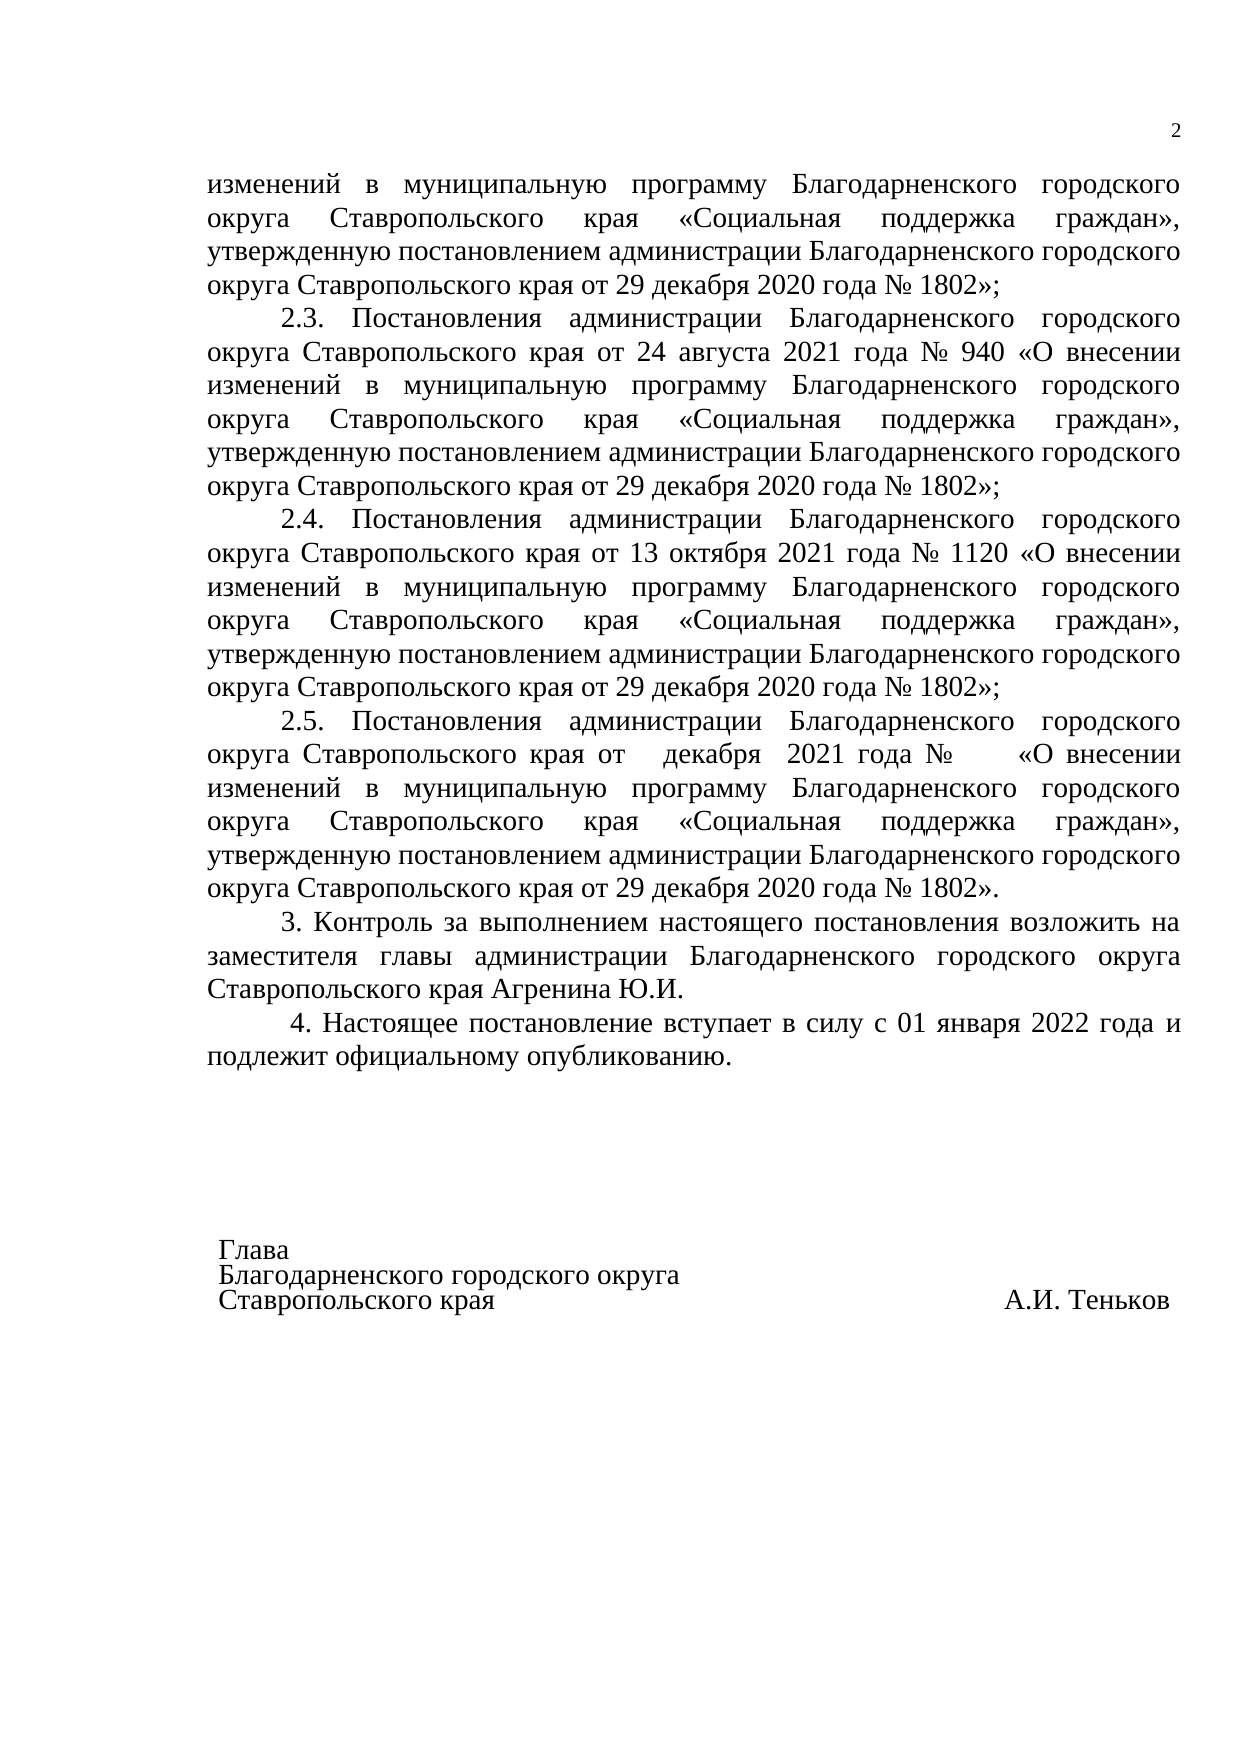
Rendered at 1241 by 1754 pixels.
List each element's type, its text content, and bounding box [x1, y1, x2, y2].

table_header Глава Благодарненского городского округа Ставропольского края [207, 1240, 938, 1314]
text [207, 166, 1181, 300]
text 2.5. Постановления администрации Благодарненского городского округа Ставропольского края от декабря 2021 года № «О внесении изменений в муниципальную программу Благодарненского городского округа Ставропольского края «Социальная поддержка граждан», утвержденную постановлением администрации Благодарненского городского округа Ставропольского края от 29 декабря 2020 года № 1802». [207, 703, 1181, 904]
text 3. Контроль за выполнением настоящего постановления возложить на заместителя главы администрации Благодарненского городского округа Ставропольского края Агренина Ю.И. [207, 904, 1181, 1005]
text 2.3. Постановления администрации Благодарненского городского округа Ставропольского края от 24 августа 2021 года № 940 «О внесении изменений в муниципальную программу Благодарненского городского округа Ставропольского края «Социальная поддержка граждан», утвержденную постановлением администрации Благодарненского городского округа Ставропольского края от 29 декабря 2020 года № 1802»; [207, 300, 1181, 502]
text 4. Настоящее постановление вступает в силу с 01 января 2022 года и подлежит официальному опубликованию. [207, 1005, 1181, 1072]
table_header А.И. Теньков [938, 1240, 1181, 1314]
text 2.4. Постановления администрации Благодарненского городского округа Ставропольского края от 13 октября 2021 года № 1120 «О внесении изменений в муниципальную программу Благодарненского городского округа Ставропольского края «Социальная поддержка граждан», утвержденную постановлением администрации Благодарненского городского округа Ставропольского края от 29 декабря 2020 года № 1802»; [207, 502, 1181, 703]
